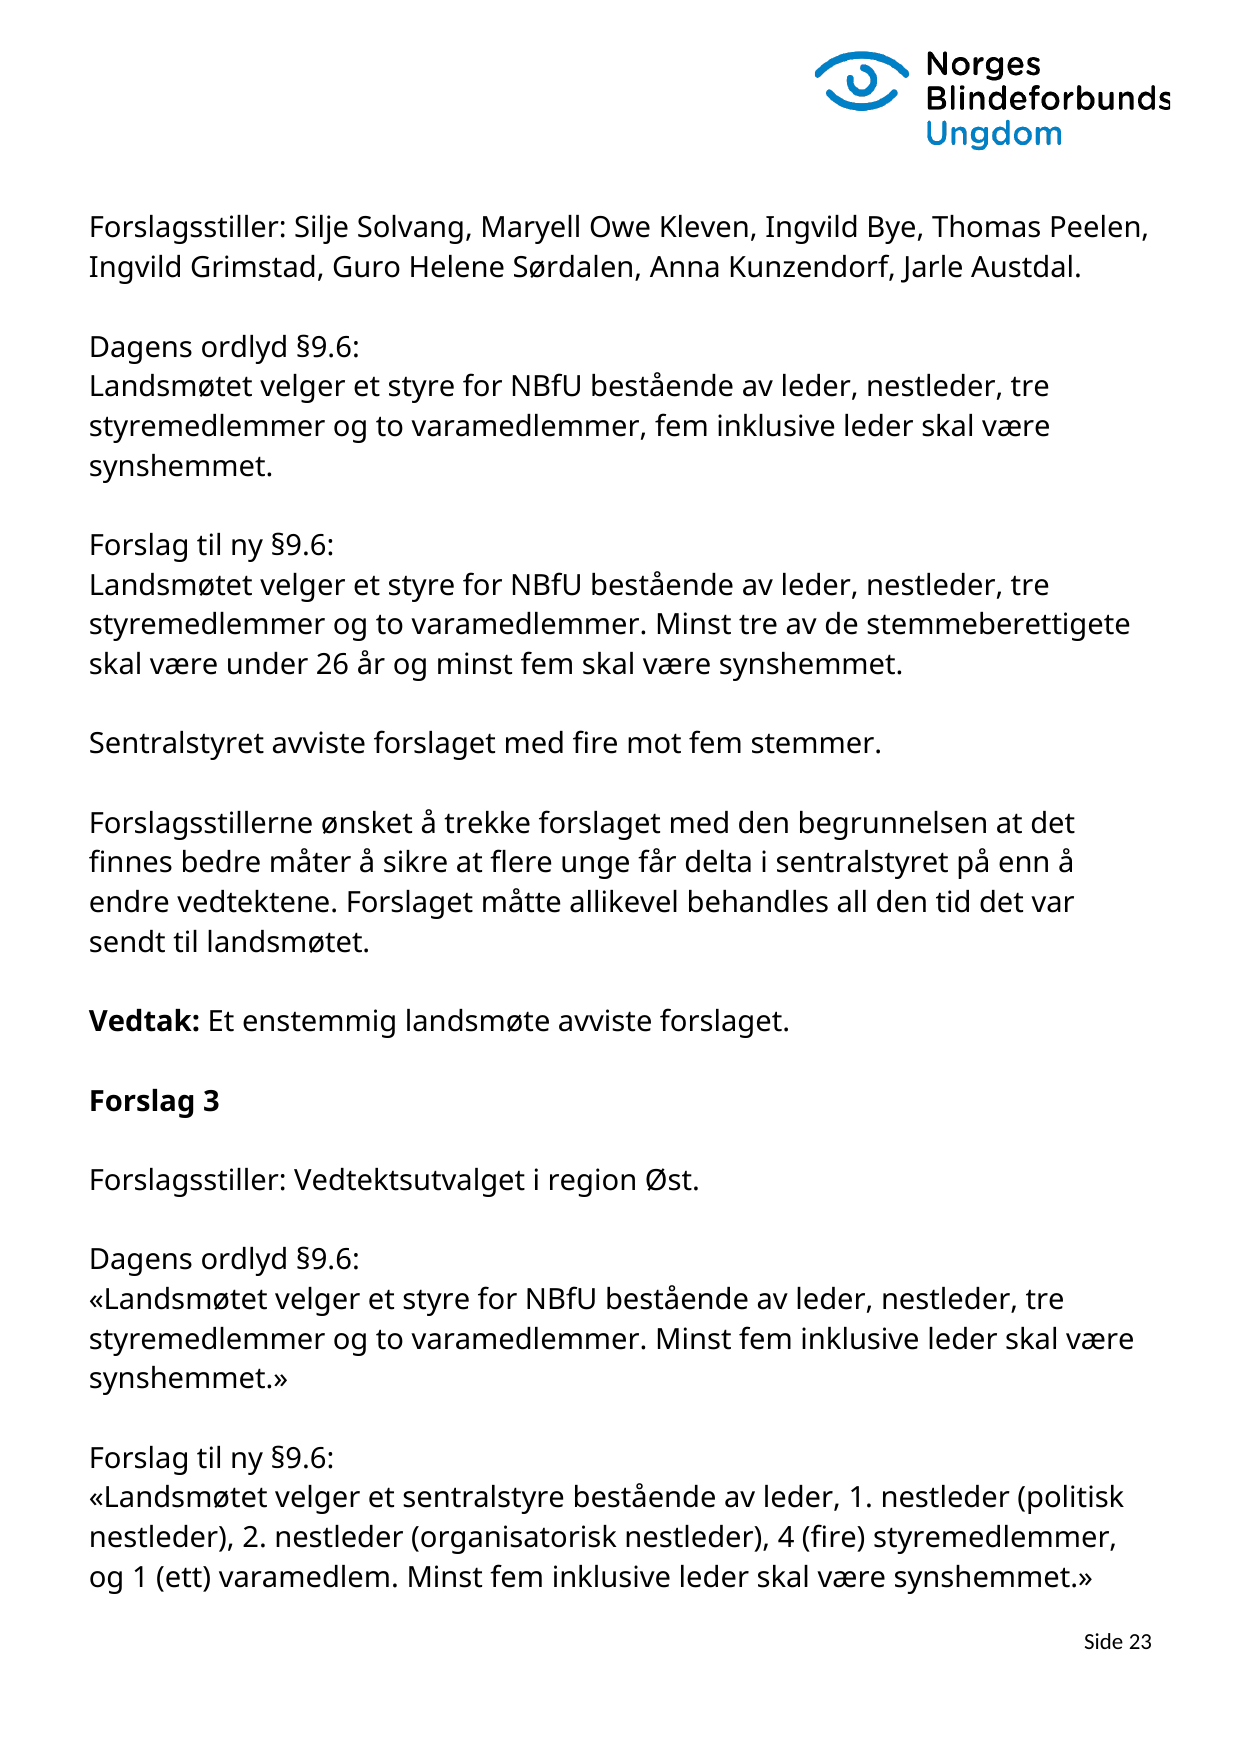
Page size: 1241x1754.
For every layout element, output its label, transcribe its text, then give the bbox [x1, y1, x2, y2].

text Sentralstyret avviste forslaget med fire mot fem stemmer. [89, 723, 1152, 762]
text Landsmøtet velger et styre for NBfU bestående av leder, nestleder, tre styremedlemmer og to varamedlemmer. Minst tre av de stemmeberettigete skal være under 26 år og minst fem skal være synshemmet. [89, 564, 1152, 683]
text Forslagsstillerne ønsket å trekke forslaget med den begrunnelsen at det finnes bedre måter å sikre at flere unge får delta i sentralstyret på enn å endre vedtektene. Forslaget måtte allikevel behandles all den tid det var sendt til landsmøtet. [89, 802, 1152, 961]
text «Landsmøtet velger et sentralstyre bestående av leder, 1. nestleder (politisk nestleder), 2. nestleder (organisatorisk nestleder), 4 (fire) styremedlemmer, og 1 (ett) varamedlem. Minst fem inklusive leder skal være synshemmet.» [89, 1477, 1152, 1596]
text Forslag 3 [89, 1080, 1152, 1119]
text Dagens ordlyd §9.6: [89, 326, 1152, 366]
text Forslagsstiller: Silje Solvang, Maryell Owe Kleven, Ingvild Bye, Thomas Peelen, Ingvild Grimstad, Guro Helene Sørdalen, Anna Kunzendorf, Jarle Austdal. [89, 207, 1152, 286]
picture [976, 131, 984, 139]
text Vedtak: Et enstemmig landsmøte avviste forslaget. [89, 1001, 1152, 1040]
text «Landsmøtet velger et styre for NBfU bestående av leder, nestleder, tre styremedlemmer og to varamedlemmer. Minst fem inklusive leder skal være synshemmet.» [89, 1278, 1152, 1397]
text Landsmøtet velger et styre for NBfU bestående av leder, nestleder, tre styremedlemmer og to varamedlemmer, fem inklusive leder skal være synshemmet. [89, 366, 1152, 484]
picture [813, 50, 1170, 151]
text Forslagsstiller: Vedtektsutvalget i region Øst. [89, 1159, 1152, 1199]
text Forslag til ny §9.6: [89, 524, 1152, 564]
text Forslag til ny §9.6: [89, 1437, 1152, 1477]
text Dagens ordlyd §9.6: [89, 1239, 1152, 1278]
